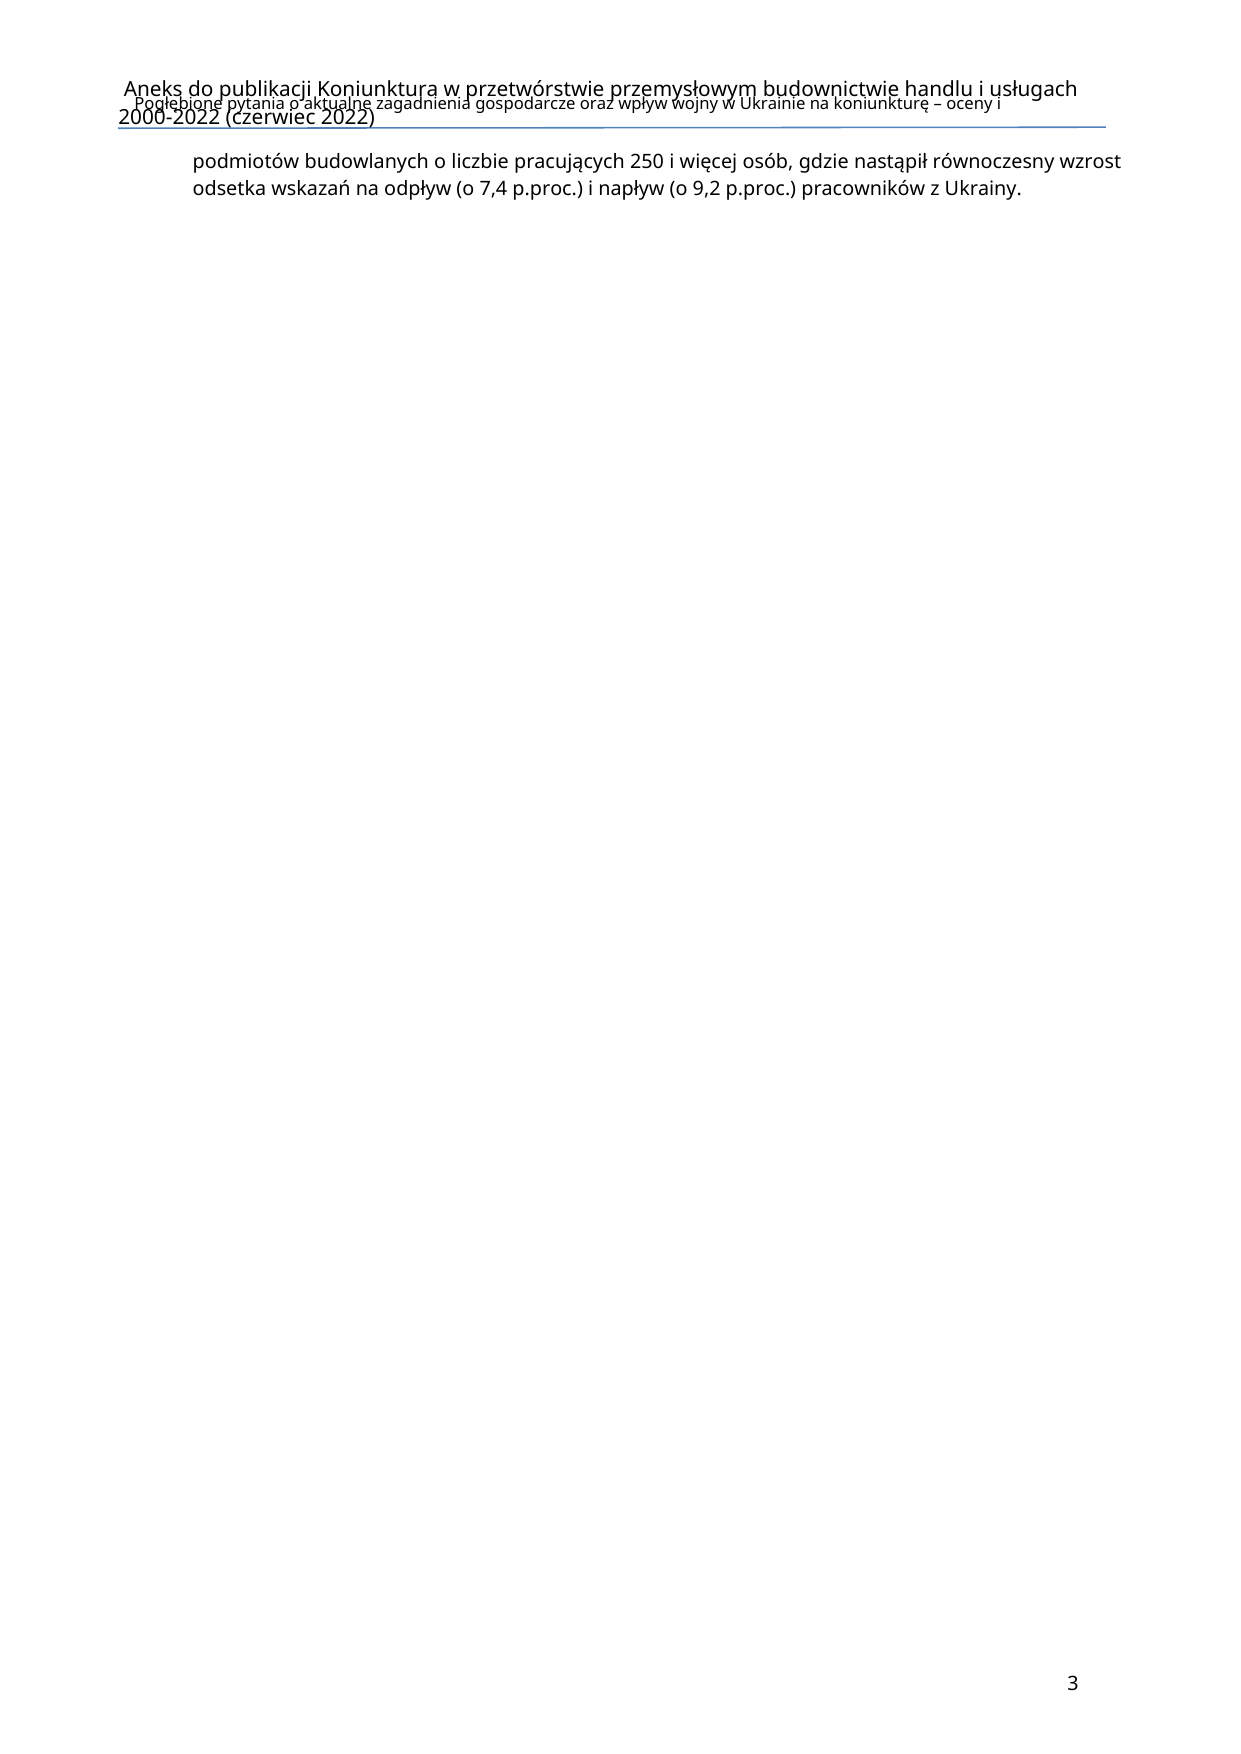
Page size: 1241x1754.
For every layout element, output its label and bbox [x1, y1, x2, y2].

list [155, 148, 1122, 202]
